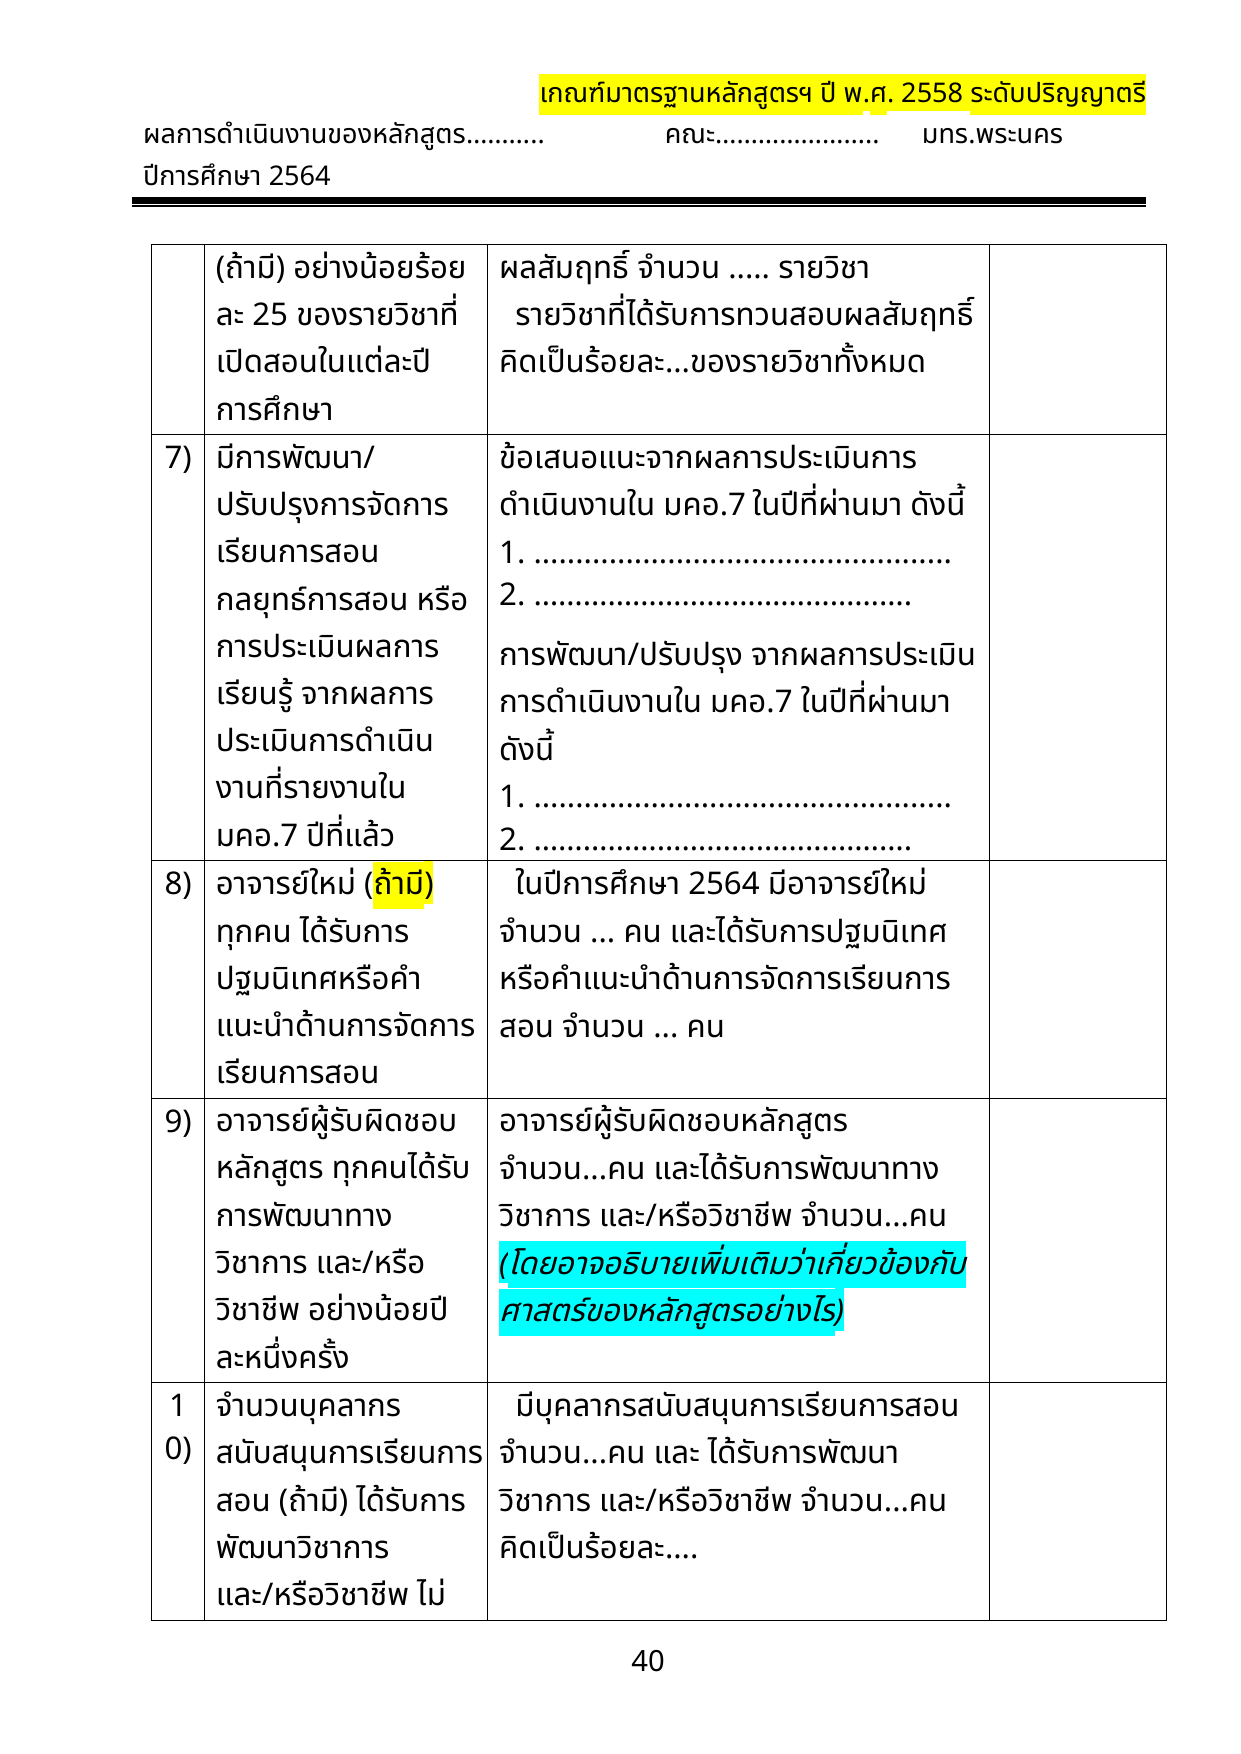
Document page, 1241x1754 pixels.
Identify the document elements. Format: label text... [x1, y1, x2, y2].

table_cell อาจารย์ใหม่ (ถ้ามี) ทุกคน ได้รับการปฐมนิเทศหรือคำแนะนำด้านการจัดการเรียนการสอน [205, 861, 487, 1098]
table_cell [205, 245, 487, 434]
table_cell [990, 1383, 1166, 1620]
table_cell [488, 245, 989, 434]
table_cell ข้อเสนอแนะจากผลการประเมินการดำเนินงานใน มคอ.7ในปีที่ผ่านมา ดังนี้ 1. .................................................. 2. ………………………………………. การพัฒนา/ปรับปรุง จากผลการประเมินการดำเนินงานใน มคอ.7 ในปีที่ผ่านมา ดังนี้ 1. .................................................. 2. ………………………………………. [488, 435, 989, 860]
table_cell [990, 245, 1166, 434]
table_cell [990, 435, 1166, 860]
table_cell 6) [152, 245, 204, 434]
table_cell [990, 1099, 1166, 1382]
table_cell 10) [152, 1383, 204, 1620]
table_cell อาจารย์ผู้รับผิดชอบหลักสูตร จำนวน...คน และได้รับการพัฒนาทางวิชาการ และ/หรือวิชาชีพ จำนวน...คน (โดยอาจอธิบายเพิ่มเติมว่าเกี่ยวข้องกับศาสตร์ของหลักสูตรอย่างไร) [488, 1099, 989, 1382]
table_cell 7) [152, 435, 204, 860]
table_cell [205, 1383, 487, 1620]
table_cell 9) [152, 1099, 204, 1382]
table_cell อาจารย์ผู้รับผิดชอบหลักสูตร ทุกคนได้รับการพัฒนาทางวิชาการ และ/หรือวิชาชีพ อย่างน้อยปีละหนึ่งครั้ง [205, 1099, 487, 1382]
table_cell 8) [152, 861, 204, 1098]
table_cell [990, 861, 1166, 1098]
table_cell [488, 1383, 989, 1620]
table_cell มีการพัฒนา/ปรับปรุงการจัดการเรียนการสอน กลยุทธ์การสอน หรือ การประเมินผลการเรียนรู้ จากผลการประเมินการดำเนินงานที่รายงานใน มคอ.7 ปีที่แล้ว [205, 435, 487, 860]
table_cell ในปีการศึกษา 2564 มีอาจารย์ใหม่จำนวน ... คน และได้รับการปฐมนิเทศหรือคำแนะนำด้านการจัดการเรียนการสอน จำนวน ... คน [488, 861, 989, 1098]
